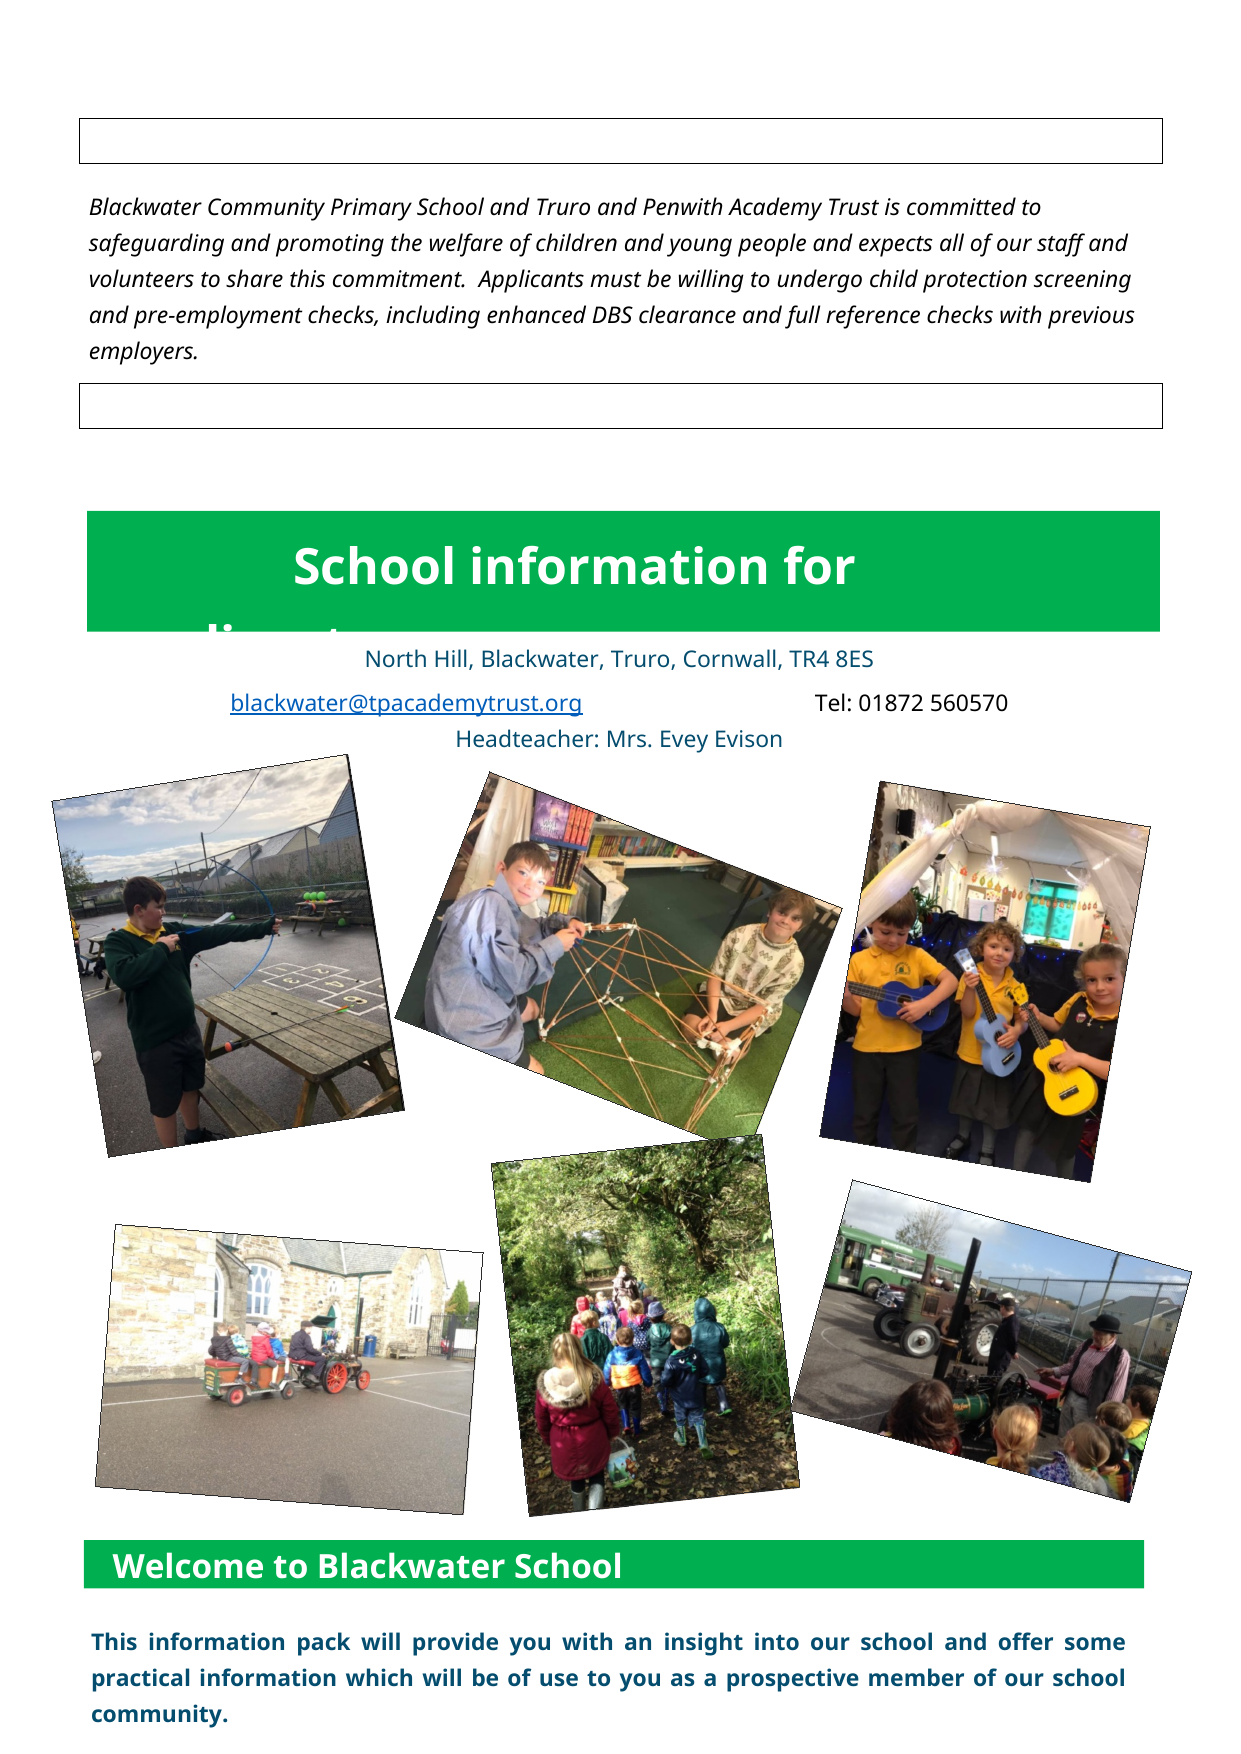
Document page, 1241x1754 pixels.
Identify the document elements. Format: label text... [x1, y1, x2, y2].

picture [820, 782, 1150, 1182]
picture [53, 755, 404, 1157]
picture [791, 1181, 1191, 1502]
picture [492, 1135, 800, 1516]
text Blackwater Community Primary School and Truro and Penwith Academy Trust is committed to safeguarding and promoting the welfare of children and young people and expects all of our staff and volunteers to share this commitment. Applicants must be willing to undergo child protection screening and pre-employment checks, including enhanced DBS clearance and full reference checks with previous employers. [89, 191, 1152, 366]
picture [396, 773, 841, 1139]
picture [96, 1225, 483, 1514]
